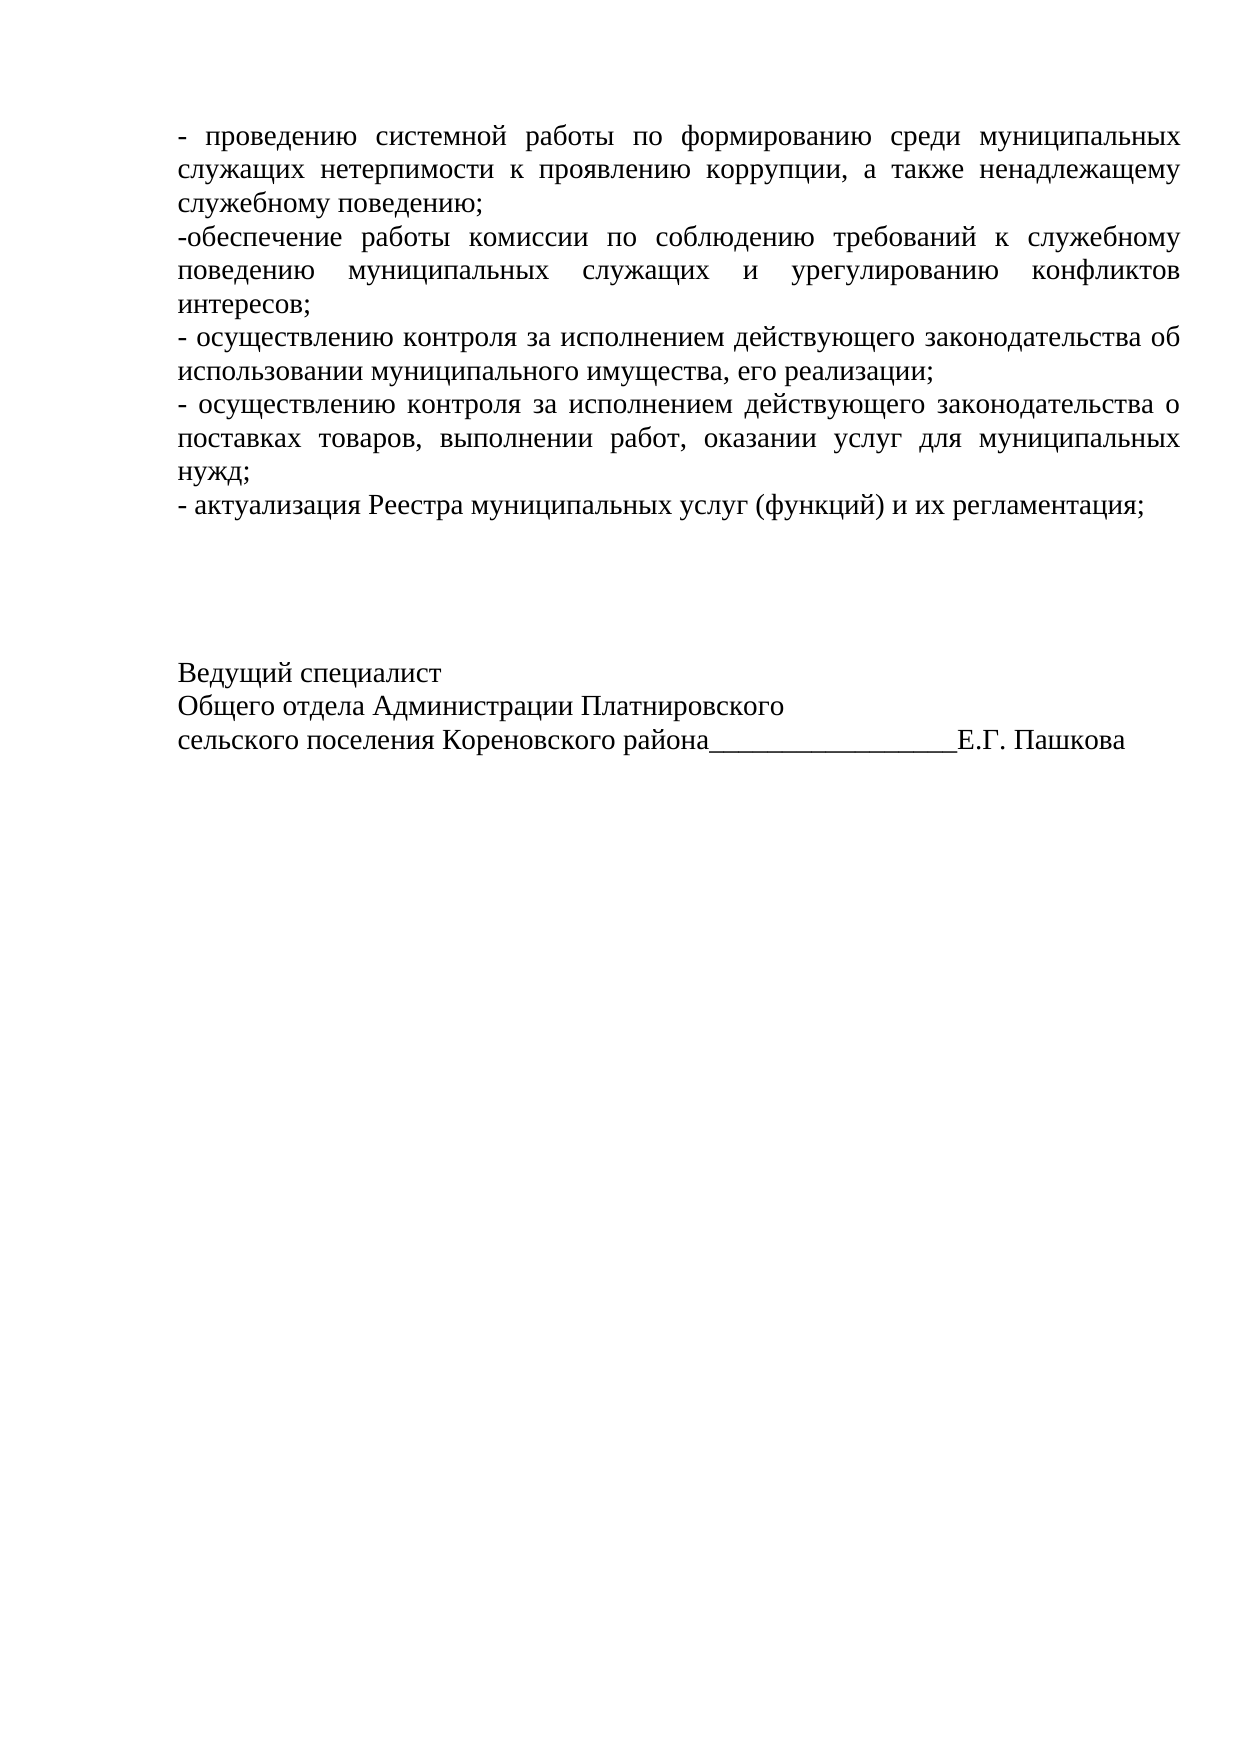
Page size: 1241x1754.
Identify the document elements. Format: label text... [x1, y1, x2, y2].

text - проведению системной работы по формированию среди муниципальных служащих нетерпимости к проявлению коррупции, а также ненадлежащему служебному поведению; [177, 118, 1181, 219]
text - актуализация Реестра муниципальных услуг (функций) и их регламентация; [177, 487, 1181, 521]
text Ведущий специалист [177, 655, 1181, 688]
text Общего отдела Администрации Платнировского [177, 688, 1181, 722]
text - осуществлению контроля за исполнением действующего законодательства о поставках товаров, выполнении работ, оказании услуг для муниципальных нужд; [177, 386, 1181, 487]
text сельского поселения Кореновского района_________________Е.Г. Пашкова [177, 722, 1181, 755]
text - осуществлению контроля за исполнением действующего законодательства об использовании муниципального имущества, его реализации; [177, 319, 1181, 386]
text -обеспечение работы комиссии по соблюдению требований к служебному поведению муниципальных служащих и урегулированию конфликтов интересов; [177, 219, 1181, 319]
